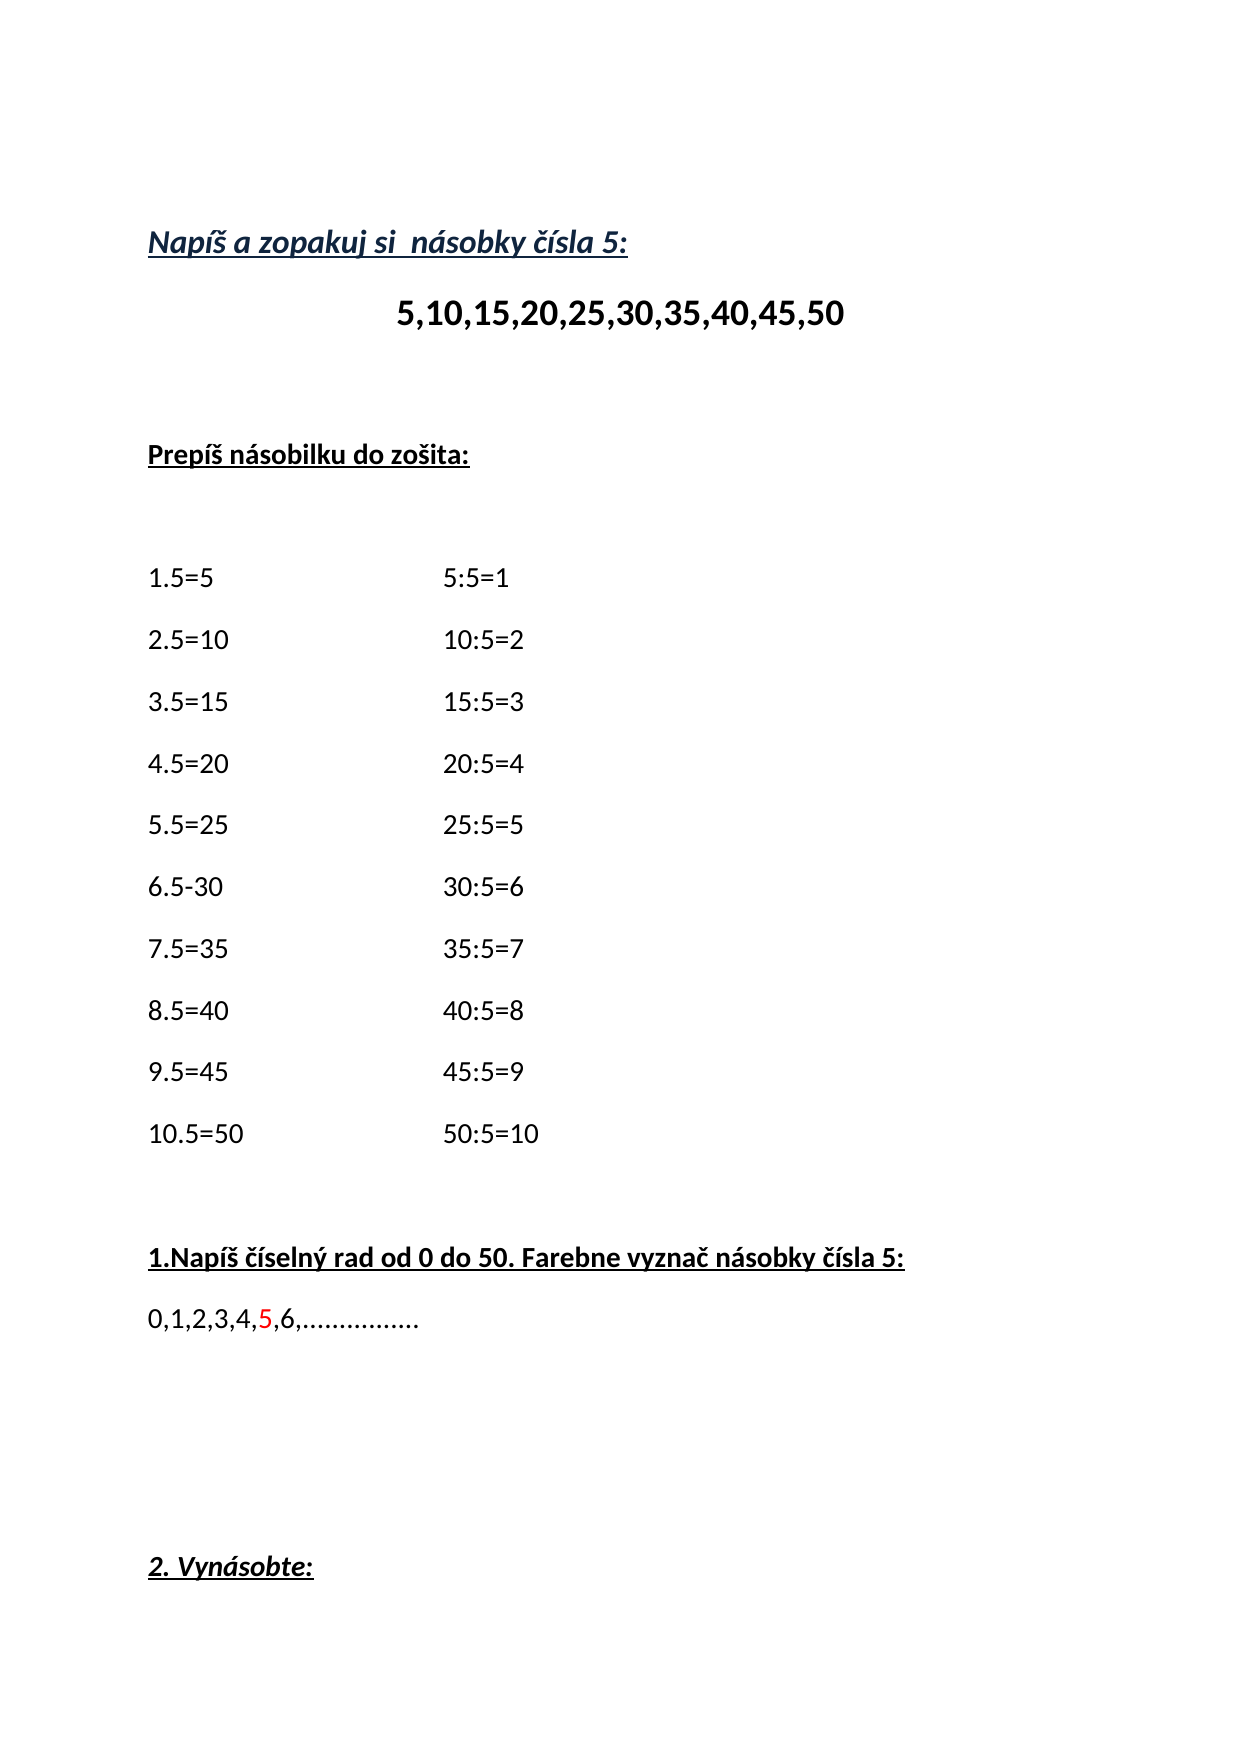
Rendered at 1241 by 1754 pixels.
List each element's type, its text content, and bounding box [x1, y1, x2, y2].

text 8.5=40 40:5=8 [148, 992, 1093, 1027]
text 5.5=25 25:5=5 [148, 806, 1093, 842]
text 3.5=15 15:5=3 [148, 683, 1093, 718]
text 5,10,15,20,25,30,35,40,45,50 [148, 289, 1093, 334]
text 7.5=35 35:5=7 [148, 930, 1093, 966]
text Prepíš násobilku do zošita: [148, 436, 1093, 471]
text 10.5=50 50:5=10 [148, 1115, 1093, 1151]
text 4.5=20 20:5=4 [148, 745, 1093, 780]
text 0,1,2,3,4,5,6,................ [148, 1301, 1093, 1336]
text 9.5=45 45:5=9 [148, 1053, 1093, 1089]
text Napíš a zopakuj si násobky čísla 5: [148, 221, 1093, 262]
text 6.5-30 30:5=6 [148, 868, 1093, 904]
text 1.Napíš číselný rad od 0 do 50. Farebne vyznač násobky čísla 5: [148, 1239, 1093, 1274]
text 2.5=10 10:5=2 [148, 621, 1093, 657]
text 2. Vynásobte: [148, 1548, 1093, 1583]
text 1.5=5 5:5=1 [148, 559, 1093, 595]
